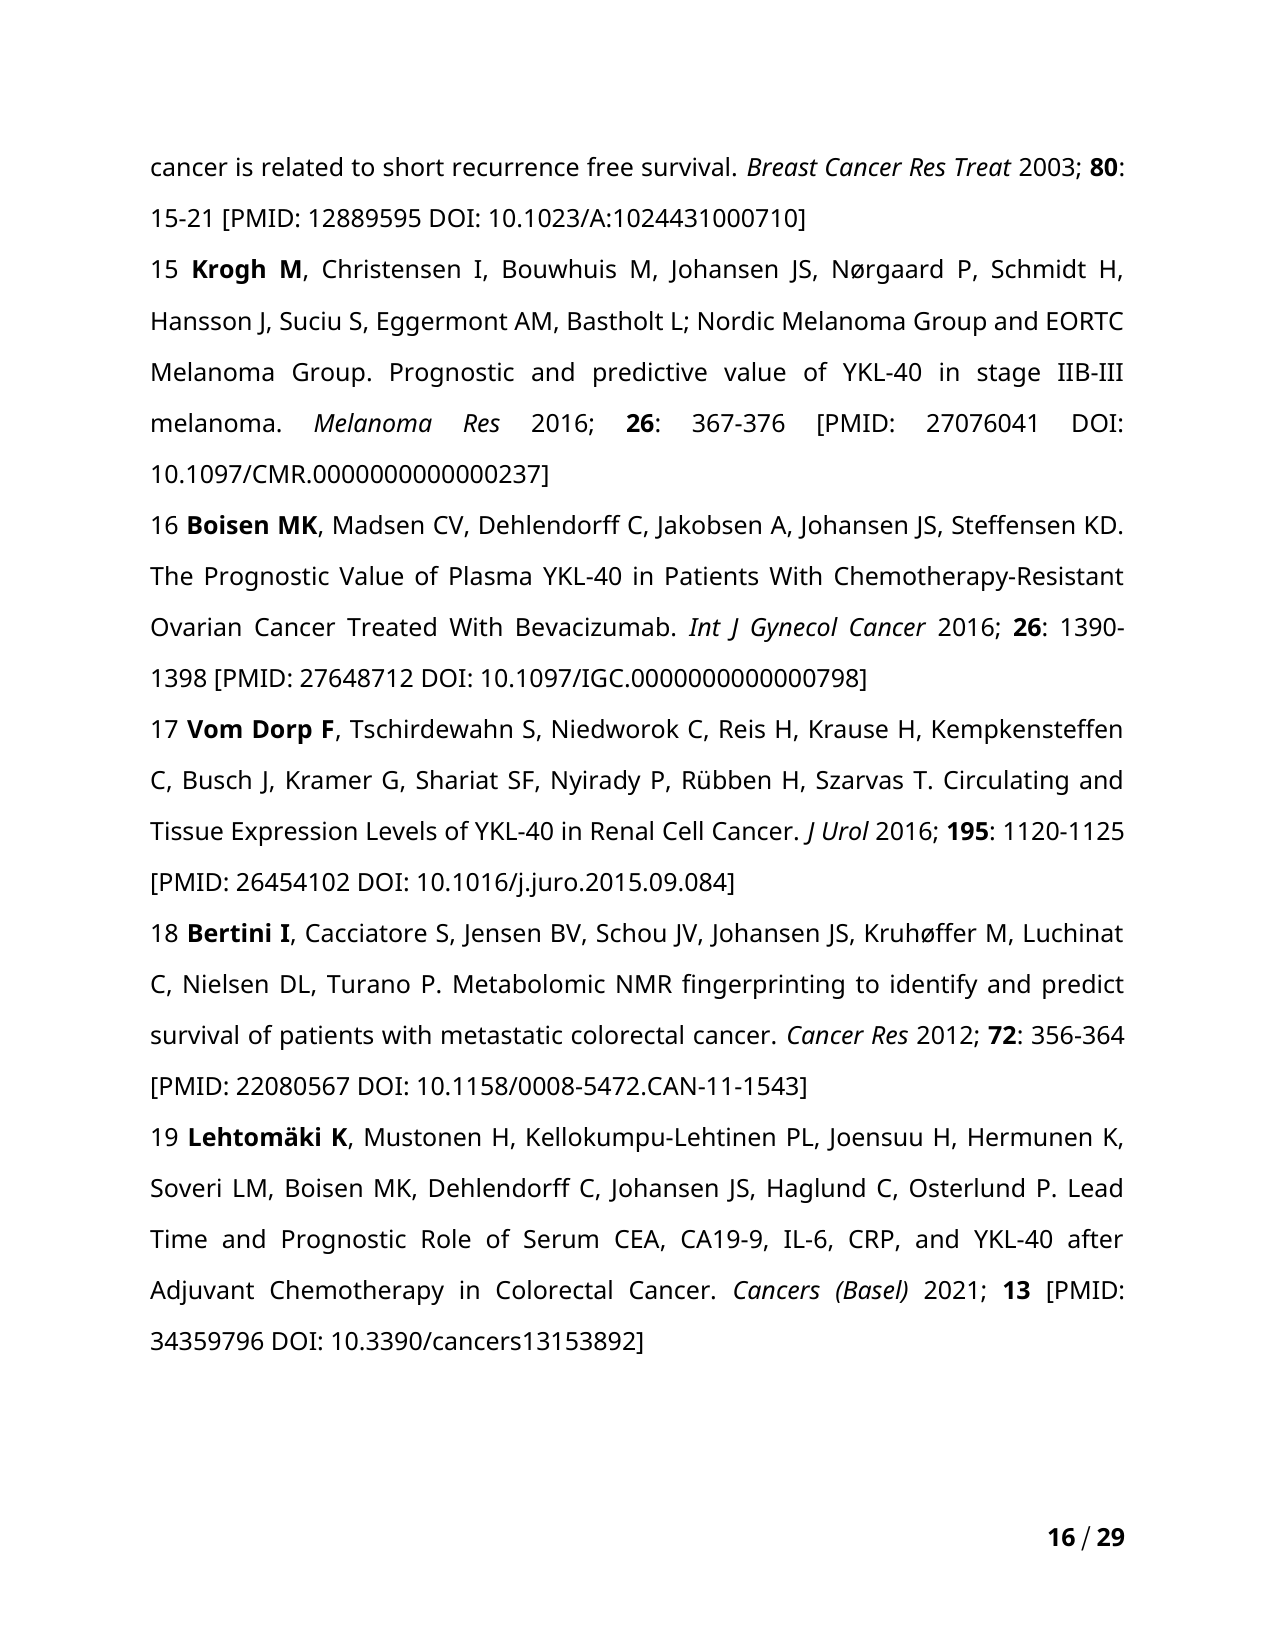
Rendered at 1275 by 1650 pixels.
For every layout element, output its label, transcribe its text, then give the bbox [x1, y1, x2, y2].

text 17 Vom Dorp F, Tschirdewahn S, Niedworok C, Reis H, Krause H, Kempkensteffen C, Busch J, Kramer G, Shariat SF, Nyirady P, Rübben H, Szarvas T. Circulating and Tissue Expression Levels of YKL-40 in Renal Cell Cancer. J Urol 2016; 195: 1120-1125 [PMID: 26454102 DOI: 10.1016/j.juro.2015.09.084] [150, 711, 1125, 899]
text 19 Lehtomäki K, Mustonen H, Kellokumpu-Lehtinen PL, Joensuu H, Hermunen K, Soveri LM, Boisen MK, Dehlendorff C, Johansen JS, Haglund C, Osterlund P. Lead Time and Prognostic Role of Serum CEA, CA19-9, IL-6, CRP, and YKL-40 after Adjuvant Chemotherapy in Colorectal Cancer. Cancers (Basel) 2021; 13 [PMID: 34359796 DOI: 10.3390/cancers13153892] [150, 1120, 1125, 1358]
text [150, 150, 1125, 235]
text 18 Bertini I, Cacciatore S, Jensen BV, Schou JV, Johansen JS, Kruhøffer M, Luchinat C, Nielsen DL, Turano P. Metabolomic NMR fingerprinting to identify and predict survival of patients with metastatic colorectal cancer. Cancer Res 2012; 72: 356-364 [PMID: 22080567 DOI: 10.1158/0008-5472.CAN-11-1543] [150, 916, 1125, 1103]
text 15 Krogh M, Christensen I, Bouwhuis M, Johansen JS, Nørgaard P, Schmidt H, Hansson J, Suciu S, Eggermont AM, Bastholt L; Nordic Melanoma Group and EORTC Melanoma Group. Prognostic and predictive value of YKL-40 in stage IIB-III melanoma. Melanoma Res 2016; 26: 367-376 [PMID: 27076041 DOI: 10.1097/CMR.0000000000000237] [150, 252, 1125, 490]
text 16 Boisen MK, Madsen CV, Dehlendorff C, Jakobsen A, Johansen JS, Steffensen KD. The Prognostic Value of Plasma YKL-40 in Patients With Chemotherapy-Resistant Ovarian Cancer Treated With Bevacizumab. Int J Gynecol Cancer 2016; 26: 1390-1398 [PMID: 27648712 DOI: 10.1097/IGC.0000000000000798] [150, 507, 1125, 694]
